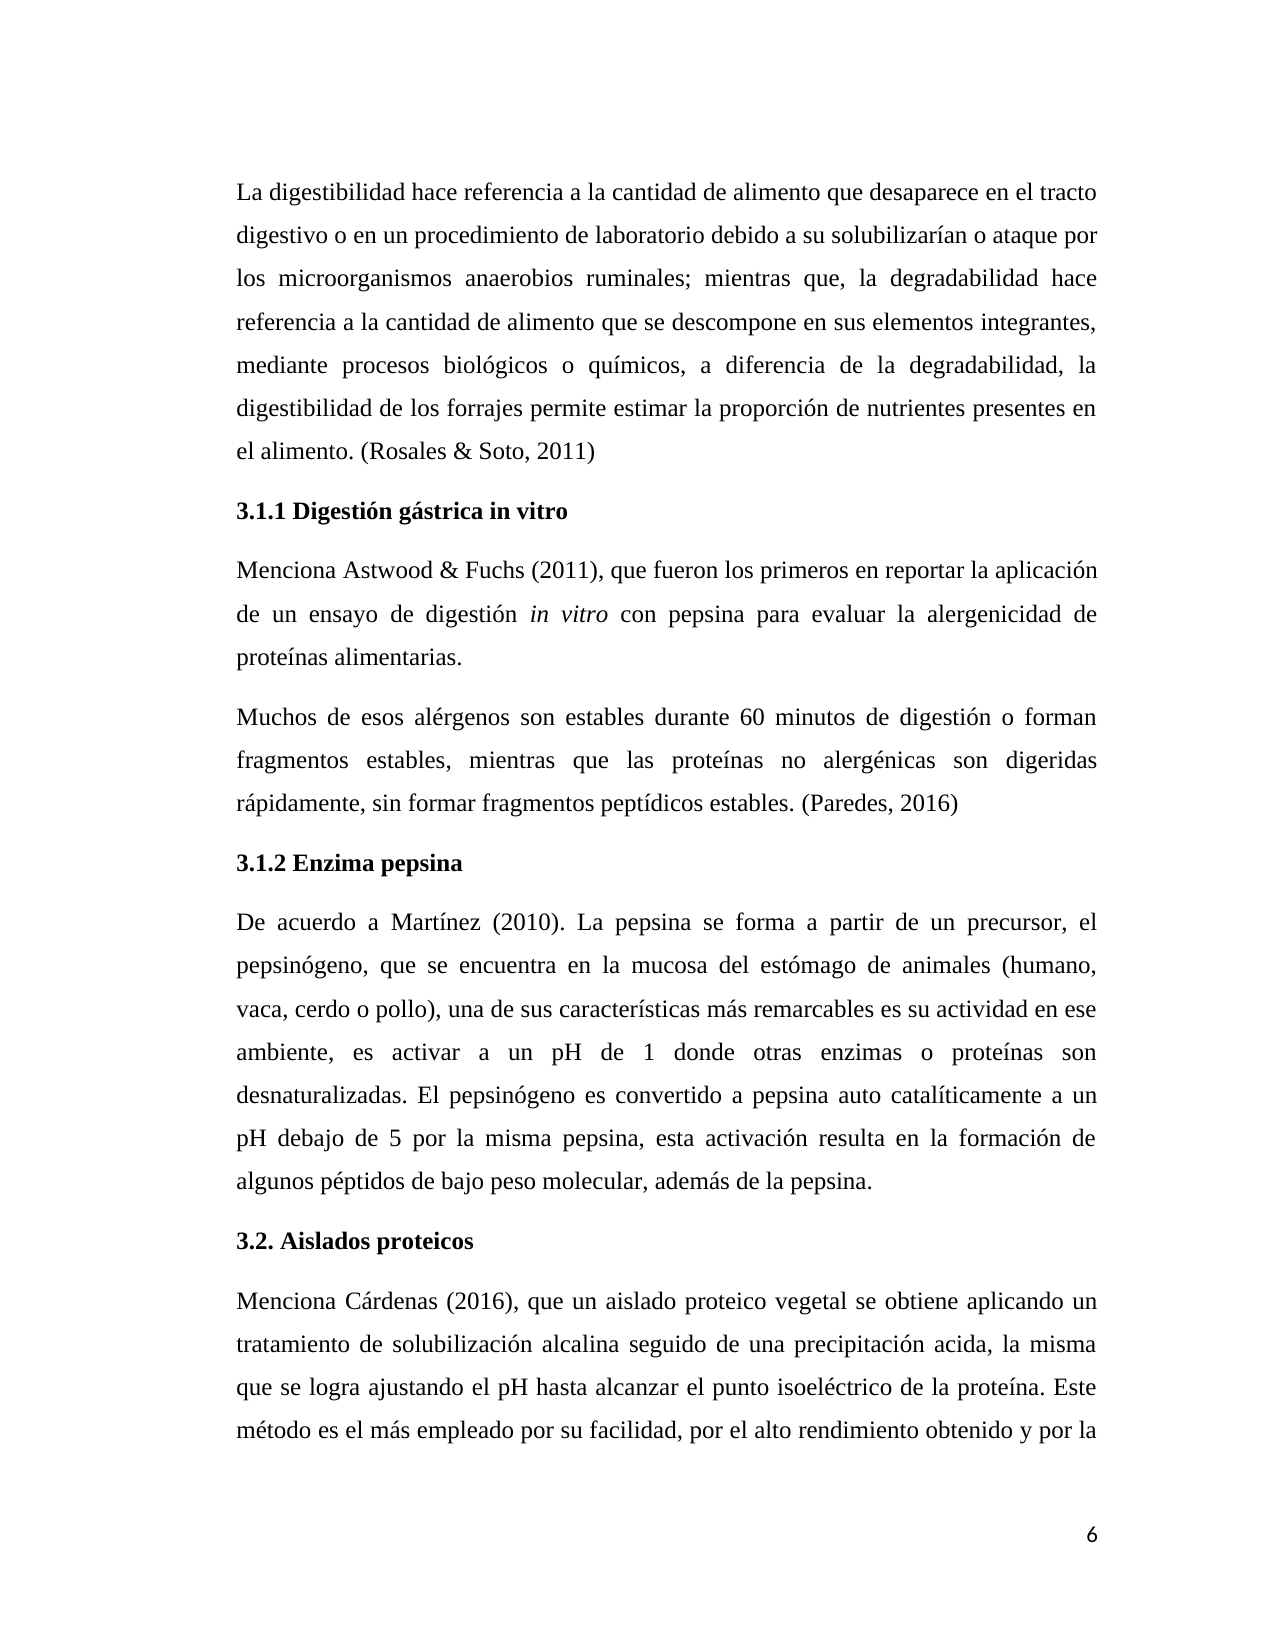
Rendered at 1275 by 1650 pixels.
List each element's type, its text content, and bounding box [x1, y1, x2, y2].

subtitle 3.1.2 Enzima pepsina [236, 848, 1098, 876]
text Menciona Astwood & Fuchs (2011), que fueron los primeros en reportar la aplicación de un ensayo de digestión in vitro con pepsina para evaluar la alergenicidad de proteínas alimentarias. [236, 556, 1098, 671]
subtitle 3.2. Aislados proteicos [236, 1226, 1098, 1255]
text De acuerdo a Martínez (2010). La pepsina se forma a partir de un precursor, el pepsinógeno, que se encuentra en la mucosa del estómago de animales (humano, vaca, cerdo o pollo), una de sus características más remarcables es su actividad en ese ambiente, es activar a un pH de 1 donde otras enzimas o proteínas son desnaturalizadas. El pepsinógeno es convertido a pepsina auto catalíticamente a un pH debajo de 5 por la misma pepsina, esta activación resulta en la formación de algunos péptidos de bajo peso molecular, además de la pepsina. [236, 907, 1098, 1195]
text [236, 1286, 1098, 1444]
text La digestibilidad hace referencia a la cantidad de alimento que desaparece en el tracto digestivo o en un procedimiento de laboratorio debido a su solubilizarían o ataque por los microorganismos anaerobios ruminales; mientras que, la degradabilidad hace referencia a la cantidad de alimento que se descompone en sus elementos integrantes, mediante procesos biológicos o químicos, a diferencia de la degradabilidad, la digestibilidad de los forrajes permite estimar la proporción de nutrientes presentes en el alimento. (Rosales & Soto, 2011) [236, 177, 1098, 465]
text Muchos de esos alérgenos son estables durante 60 minutos de digestión o forman fragmentos estables, mientras que las proteínas no alergénicas son digeridas rápidamente, sin formar fragmentos peptídicos estables. (Paredes, 2016) [236, 702, 1098, 817]
subtitle 3.1.1 Digestión gástrica in vitro [236, 496, 1098, 524]
